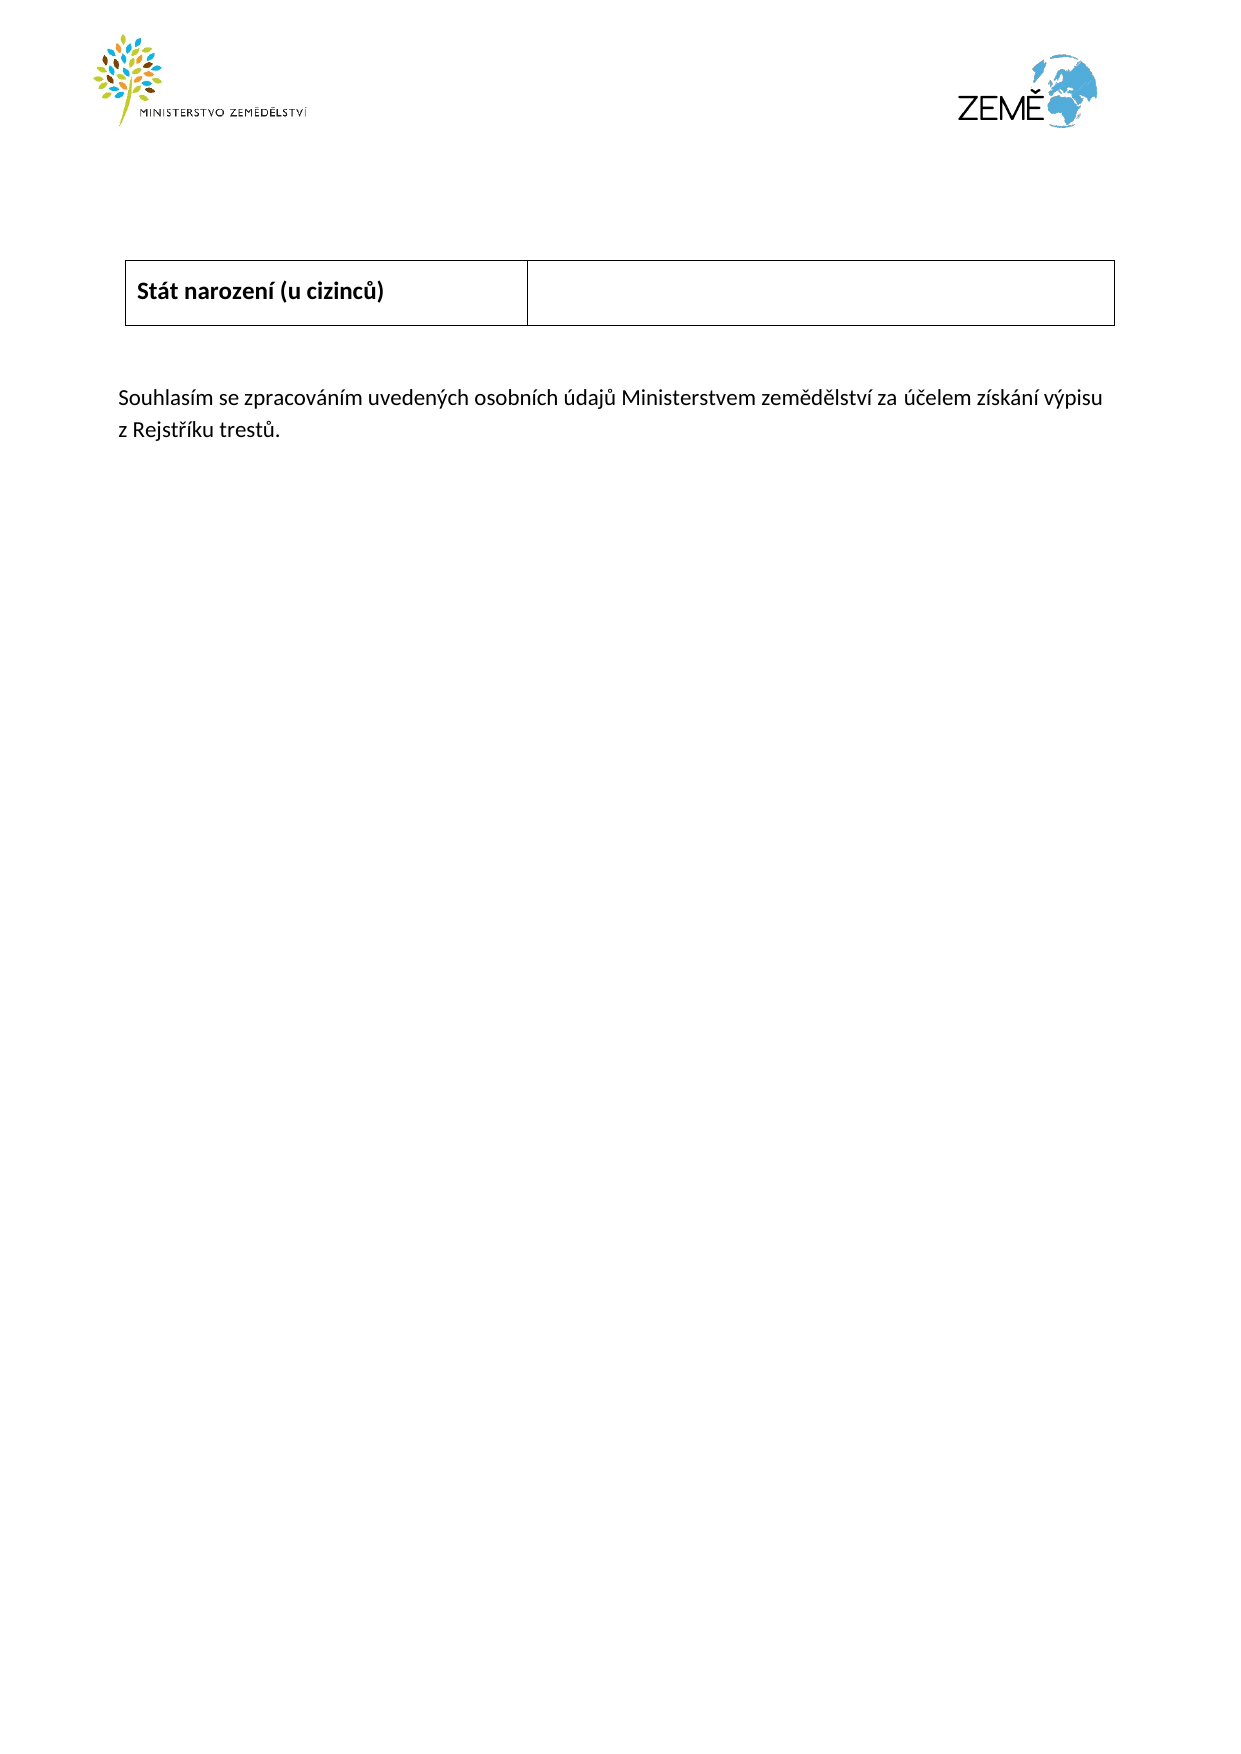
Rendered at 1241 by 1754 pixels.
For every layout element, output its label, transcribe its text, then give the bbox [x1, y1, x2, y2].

table_cell [528, 261, 1114, 324]
picture [949, 46, 1103, 134]
picture [60, 0, 338, 157]
text Souhlasím se zpracováním uvedených osobních údajů Ministerstvem zemědělství za účelem získání výpisu z Rejstříku trestů. [118, 383, 1122, 443]
table_cell Stát narození (u cizinců) [126, 261, 527, 324]
